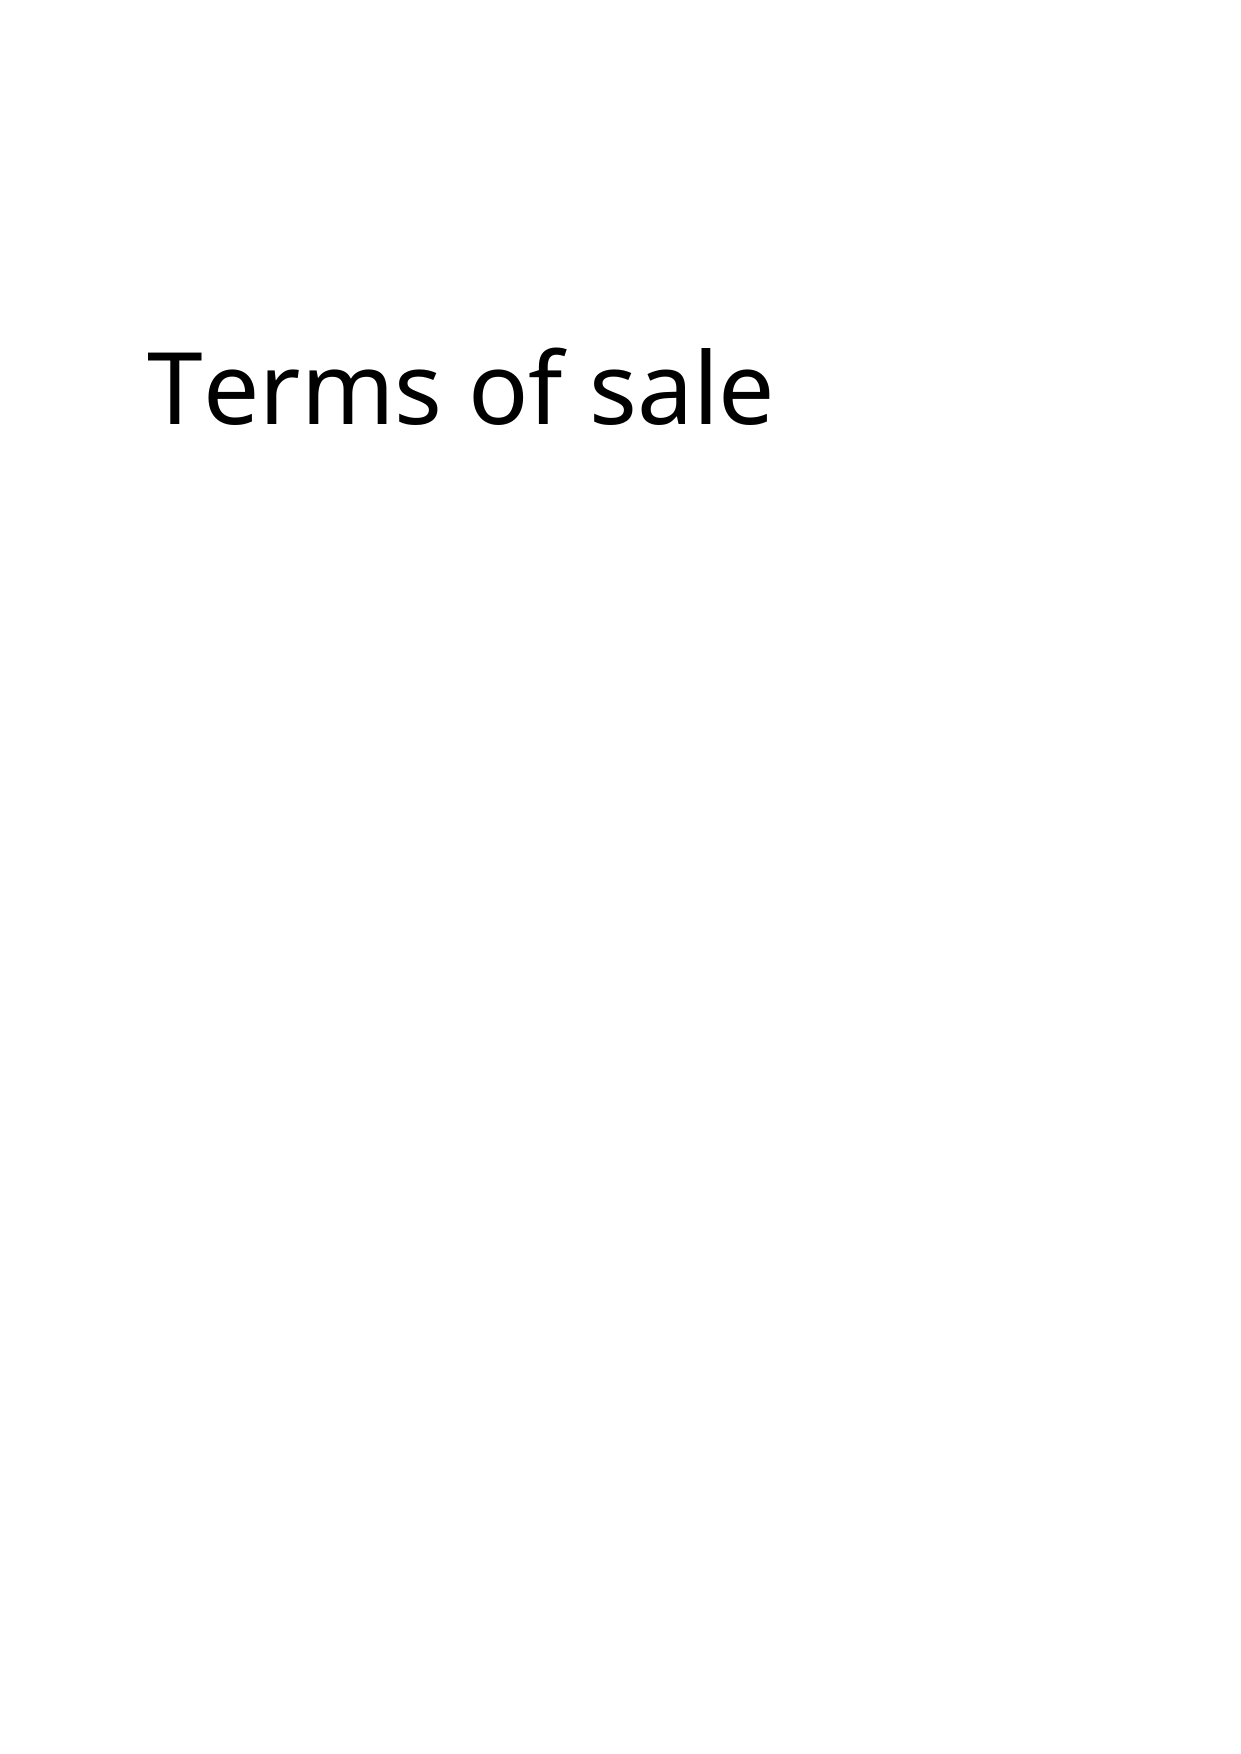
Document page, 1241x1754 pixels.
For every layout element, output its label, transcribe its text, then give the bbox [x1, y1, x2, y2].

text Terms of sale [148, 318, 1093, 454]
